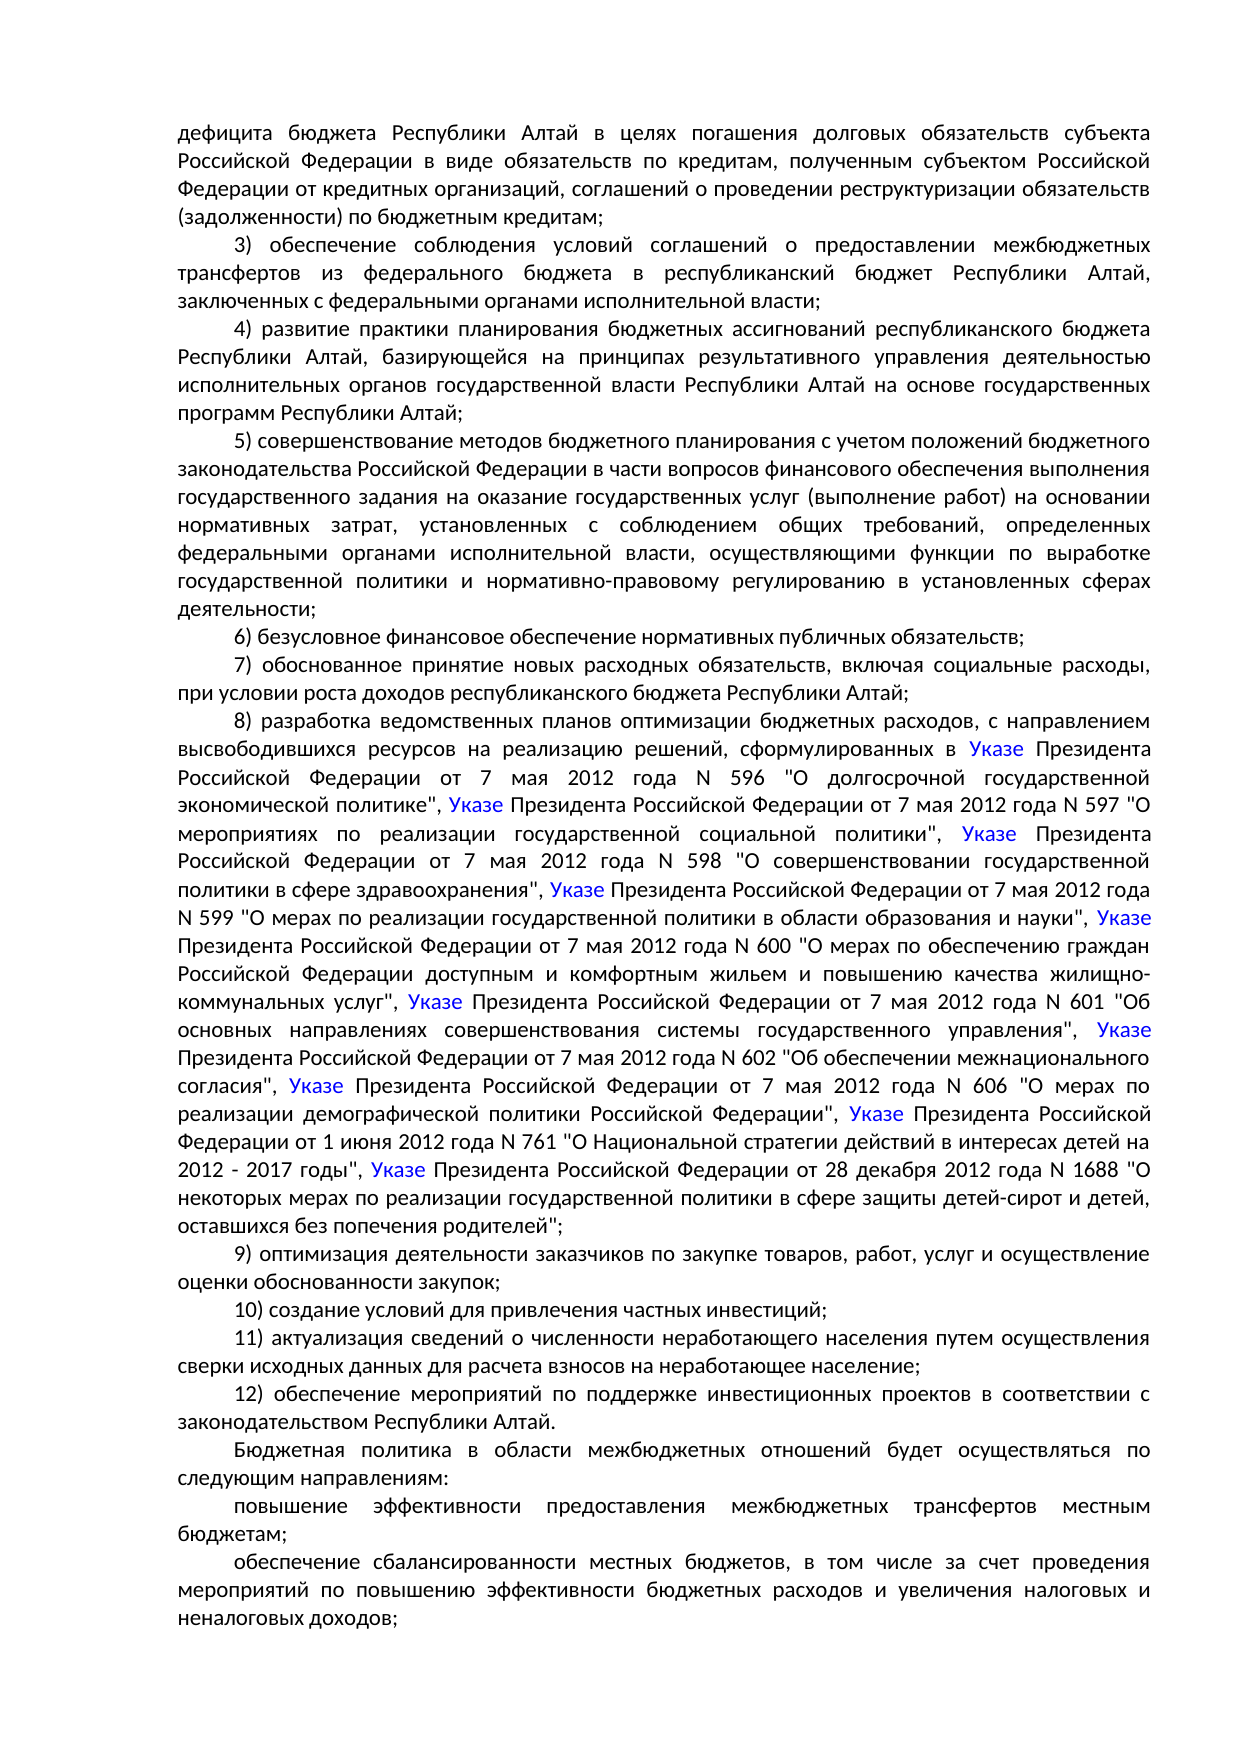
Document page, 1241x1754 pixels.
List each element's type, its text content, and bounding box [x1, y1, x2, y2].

text 4) развитие практики планирования бюджетных ассигнований республиканского бюджета Республики Алтай, базирующейся на принципах результативного управления деятельностью исполнительных органов государственной власти Республики Алтай на основе государственных программ Республики Алтай; [177, 314, 1152, 426]
text 6) безусловное финансовое обеспечение нормативных публичных обязательств; [177, 622, 1152, 651]
text 7) обоснованное принятие новых расходных обязательств, включая социальные расходы, при условии роста доходов республиканского бюджета Республики Алтай; [177, 651, 1152, 707]
text 11) актуализация сведений о численности неработающего населения путем осуществления сверки исходных данных для расчета взносов на неработающее население; [177, 1323, 1152, 1379]
text Бюджетная политика в области межбюджетных отношений будет осуществляться по следующим направлениям: [177, 1435, 1152, 1491]
text обеспечение сбалансированности местных бюджетов, в том числе за счет проведения мероприятий по повышению эффективности бюджетных расходов и увеличения налоговых и неналоговых доходов; [177, 1547, 1152, 1631]
text 10) создание условий для привлечения частных инвестиций; [177, 1295, 1152, 1323]
text повышение эффективности предоставления межбюджетных трансфертов местным бюджетам; [177, 1491, 1152, 1547]
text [177, 118, 1152, 230]
text 8) разработка ведомственных планов оптимизации бюджетных расходов, с направлением высвободившихся ресурсов на реализацию решений, сформулированных в Указе Президента Российской Федерации от 7 мая 2012 года N 596 "О долгосрочной государственной экономической политике", Указе Президента Российской Федерации от 7 мая 2012 года N 597 "О мероприятиях по реализации государственной социальной политики", Указе Президента Российской Федерации от 7 мая 2012 года N 598 "О совершенствовании государственной политики в сфере здравоохранения", Указе Президента Российской Федерации от 7 мая 2012 года N 599 "О мерах по реализации государственной политики в области образования и науки", Указе Президента Российской Федерации от 7 мая 2012 года N 600 "О мерах по обеспечению граждан Российской Федерации доступным и комфортным жильем и повышению качества жилищно-коммунальных услуг", Указе Президента Российской Федерации от 7 мая 2012 года N 601 "Об основных направлениях совершенствования системы государственного управления", Указе Президента Российской Федерации от 7 мая 2012 года N 602 "Об обеспечении межнационального согласия", Указе Президента Российской Федерации от 7 мая 2012 года N 606 "О мерах по реализации демографической политики Российской Федерации", Указе Президента Российской Федерации от 1 июня 2012 года N 761 "О Национальной стратегии действий в интересах детей на 2012 - 2017 годы", Указе Президента Российской Федерации от 28 декабря 2012 года N 1688 "О некоторых мерах по реализации государственной политики в сфере защиты детей-сирот и детей, оставшихся без попечения родителей"; [177, 707, 1152, 1239]
text 9) оптимизация деятельности заказчиков по закупке товаров, работ, услуг и осуществление оценки обоснованности закупок; [177, 1239, 1152, 1295]
text 3) обеспечение соблюдения условий соглашений о предоставлении межбюджетных трансфертов из федерального бюджета в республиканский бюджет Республики Алтай, заключенных с федеральными органами исполнительной власти; [177, 230, 1152, 314]
text 12) обеспечение мероприятий по поддержке инвестиционных проектов в соответствии с законодательством Республики Алтай. [177, 1379, 1152, 1435]
text 5) совершенствование методов бюджетного планирования с учетом положений бюджетного законодательства Российской Федерации в части вопросов финансового обеспечения выполнения государственного задания на оказание государственных услуг (выполнение работ) на основании нормативных затрат, установленных с соблюдением общих требований, определенных федеральными органами исполнительной власти, осуществляющими функции по выработке государственной политики и нормативно-правовому регулированию в установленных сферах деятельности; [177, 426, 1152, 622]
